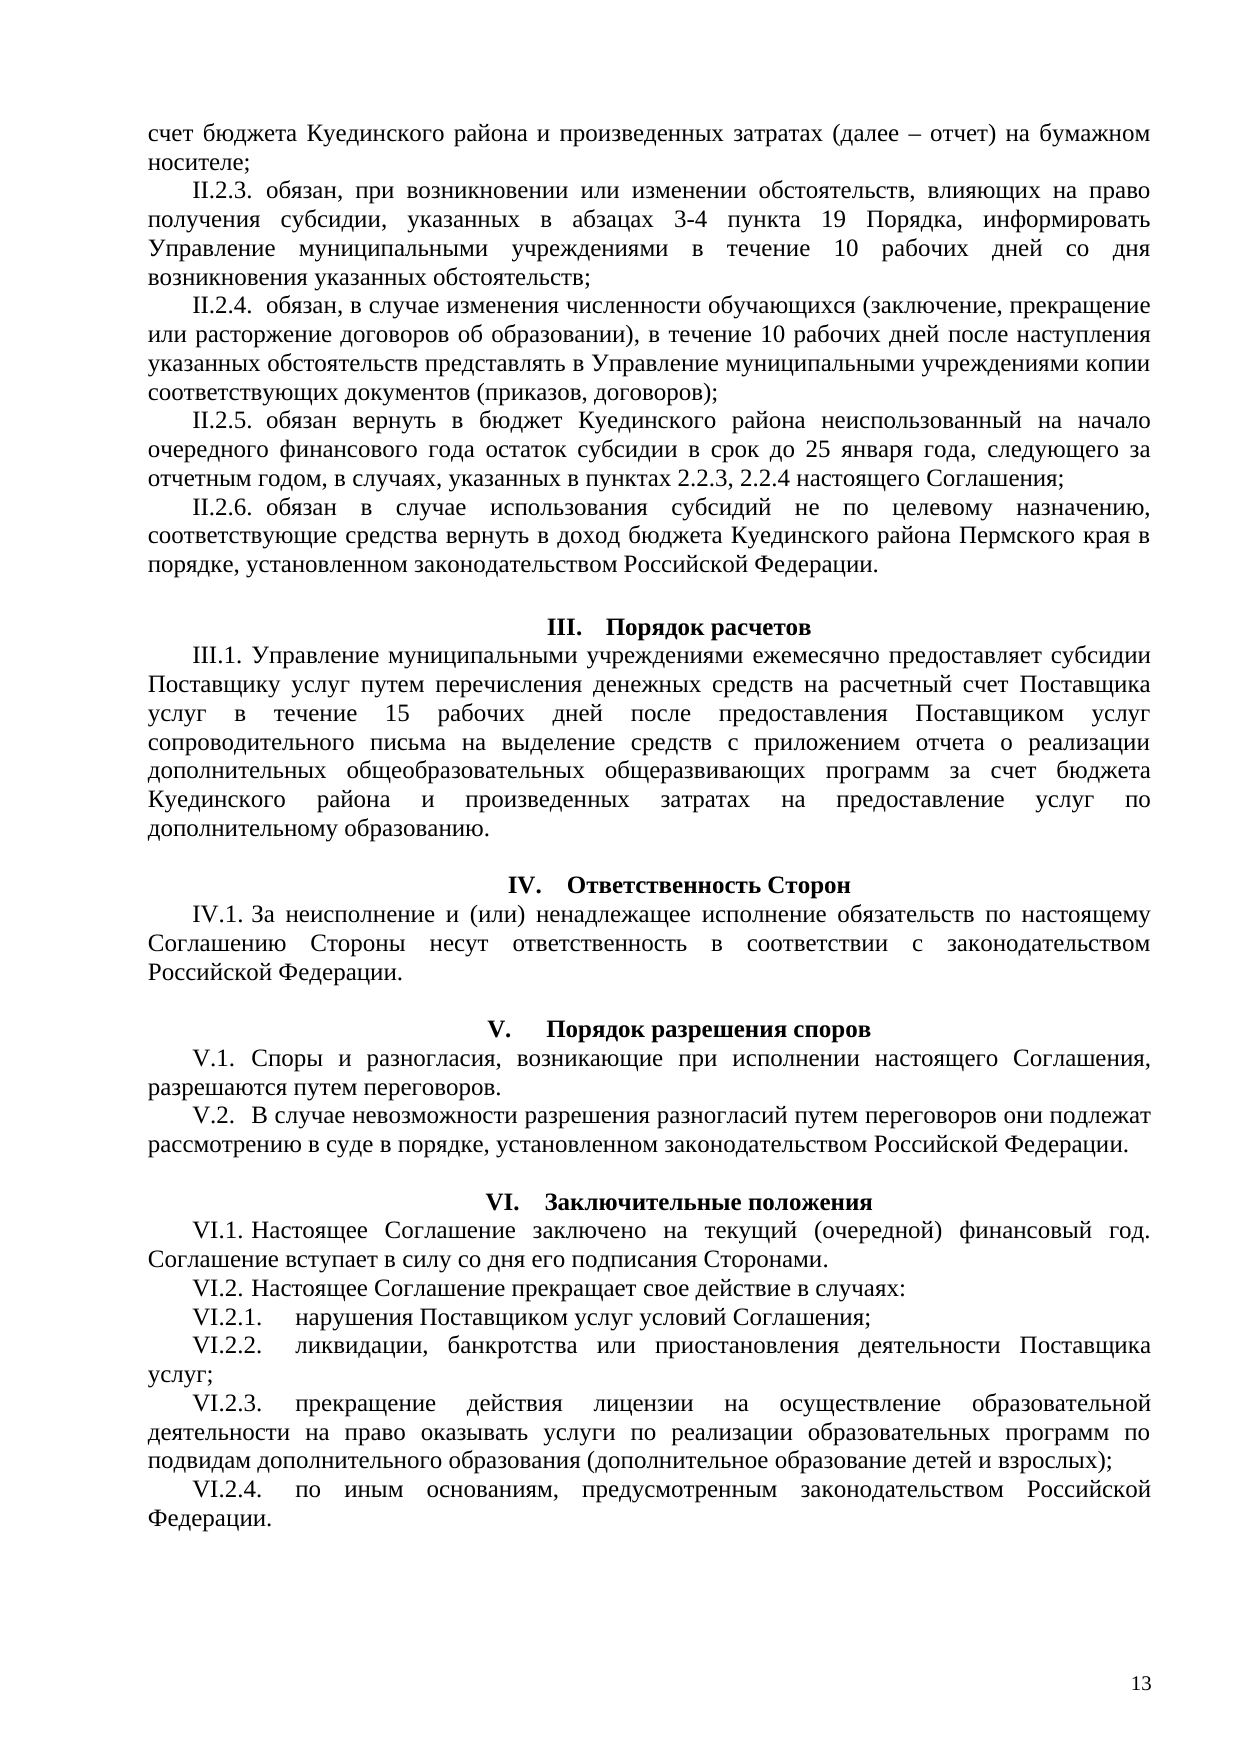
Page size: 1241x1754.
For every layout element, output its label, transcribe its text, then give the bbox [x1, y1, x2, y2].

list прекращение действия лицензии на осуществление образовательной деятельности на право оказывать услуги по реализации образовательных программ по подвидам дополнительного образования (дополнительное образование детей и взрослых); [148, 1388, 1152, 1474]
list по иным основаниям, предусмотренным законодательством Российской Федерации. [148, 1474, 1152, 1532]
list обязан вернуть в бюджет Куединского района неиспользованный на начало очередного финансового года остаток субсидии в срок до 25 января года, следующего за отчетным годом, в случаях, указанных в пунктах 2.2.3, 2.2.4 настоящего Соглашения; [148, 406, 1152, 492]
list обязан в случае использования субсидий не по целевому назначению, соответствующие средства вернуть в доход бюджета Куединского района Пермского края в порядке, установленном законодательством Российской Федерации. [148, 492, 1152, 578]
list Ответственность Сторон [207, 870, 1152, 899]
list В случае невозможности разрешения разногласий путем переговоров они подлежат рассмотрению в суде в порядке, установленном законодательством Российской Федерации. [148, 1100, 1152, 1158]
list Управление муниципальными учреждениями ежемесячно предоставляет субсидии Поставщику услуг путем перечисления денежных средств на расчетный счет Поставщика услуг в течение 15 рабочих дней после предоставления Поставщиком услуг сопроводительного письма на выделение средств с приложением отчета о реализации дополнительных общеобразовательных общеразвивающих программ за счет бюджета Куединского района и произведенных затратах на предоставление услуг по дополнительному образованию. [148, 640, 1152, 842]
list Порядок разрешения споров [207, 1014, 1152, 1043]
list За неисполнение и (или) ненадлежащее исполнение обязательств по настоящему Соглашению Стороны несут ответственность в соответствии с законодательством Российской Федерации. [148, 899, 1152, 985]
list Порядок расчетов [207, 612, 1152, 640]
list Настоящее Соглашение заключено на текущий (очередной) финансовый год. Соглашение вступает в силу со дня его подписания Сторонами. [148, 1215, 1152, 1273]
list Споры и разногласия, возникающие при исполнении настоящего Соглашения, разрешаются путем переговоров. [148, 1043, 1152, 1100]
list Заключительные положения [207, 1187, 1152, 1215]
list обязан, при возникновении или изменении обстоятельств, влияющих на право получения субсидии, указанных в абзацах 3-4 пункта 19 Порядка, информировать Управление муниципальными учреждениями в течение 10 рабочих дней со дня возникновения указанных обстоятельств; [148, 176, 1152, 291]
list Настоящее Соглашение прекращает свое действие в случаях: [148, 1273, 1152, 1302]
list ликвидации, банкротства или приостановления деятельности Поставщика услуг; [148, 1330, 1152, 1388]
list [148, 118, 1152, 176]
list нарушения Поставщиком услуг условий Соглашения; [148, 1302, 1152, 1330]
list обязан, в случае изменения численности обучающихся (заключение, прекращение или расторжение договоров об образовании), в течение 10 рабочих дней после наступления указанных обстоятельств представлять в Управление муниципальными учреждениями копии соответствующих документов (приказов, договоров); [148, 291, 1152, 406]
